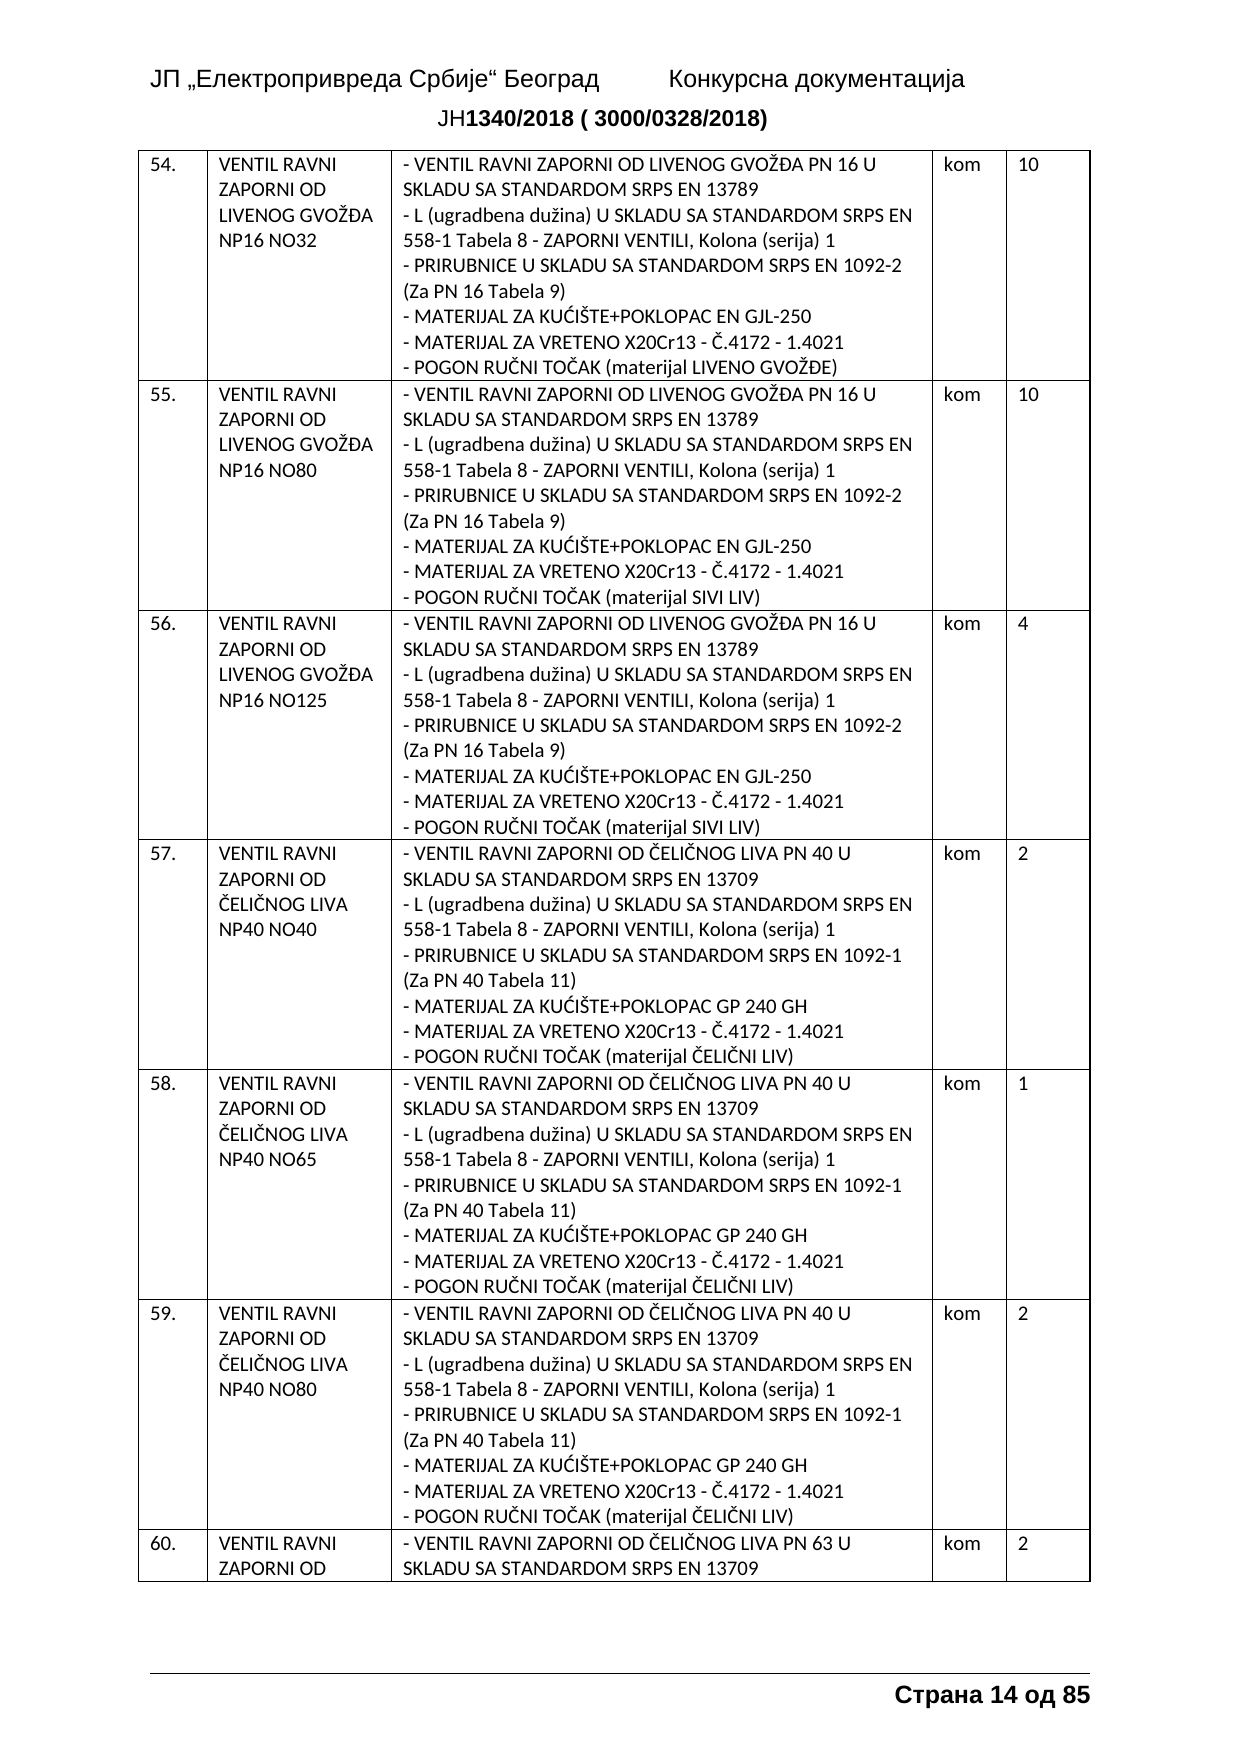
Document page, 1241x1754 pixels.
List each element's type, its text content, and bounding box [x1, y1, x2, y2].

table_cell kom [933, 1070, 1006, 1299]
table_cell - VENTIL RAVNI ZAPORNI OD LIVENOG GVOŽĐA PN 16 U SKLADU SA STANDARDOM SRPS EN 13789 - L (ugradbena dužina) U SKLADU SA STANDARDOM SRPS EN 558-1 Tabela 8 - ZAPORNI VENTILI, Kolona (serija) 1 - PRIRUBNICE U SKLADU SA STANDARDOM SRPS EN 1092-2 (Za PN 16 Tabela 9) - MATERIJAL ZA KUĆIŠTE+POKLOPAC EN GJL-250 - MATERIJAL ZA VRETENO X20Cr13 - Č.4172 - 1.4021 - POGON RUČNI TOČAK (materijal SIVI LIV) [392, 611, 932, 839]
table_cell 56. [139, 611, 207, 839]
table_cell 60. [139, 1530, 207, 1581]
table_cell VENTIL RAVNI ZAPORNI OD ČELIČNOG LIVA NP40 NO40 [208, 840, 391, 1069]
table_cell VENTIL RAVNI ZAPORNI OD LIVENOG GVOŽĐA NP16 NO32 [208, 151, 391, 380]
table_cell 10 [1007, 381, 1089, 609]
table_cell 1 [1007, 1070, 1089, 1299]
table_cell VENTIL RAVNI ZAPORNI OD LIVENOG GVOŽĐA NP16 NO80 [208, 381, 391, 609]
table_cell VENTIL RAVNI ZAPORNI OD LIVENOG GVOŽĐA NP16 NO125 [208, 611, 391, 839]
table_cell VENTIL RAVNI ZAPORNI OD ČELIČNOG LIVA NP40 NO80 [208, 1300, 391, 1529]
table_cell 4 [1007, 611, 1089, 839]
table_cell 10 [1007, 151, 1089, 380]
table_cell 2 [1007, 1300, 1089, 1529]
table_cell 55. [139, 381, 207, 609]
table_cell 57. [139, 840, 207, 1069]
table_cell kom [933, 611, 1006, 839]
table_cell - VENTIL RAVNI ZAPORNI OD ČELIČNOG LIVA PN 40 U SKLADU SA STANDARDOM SRPS EN 13709 - L (ugradbena dužina) U SKLADU SA STANDARDOM SRPS EN 558-1 Tabela 8 - ZAPORNI VENTILI, Kolona (serija) 1 - PRIRUBNICE U SKLADU SA STANDARDOM SRPS EN 1092-1 (Za PN 40 Tabela 11) - MATERIJAL ZA KUĆIŠTE+POKLOPAC GP 240 GH - MATERIJAL ZA VRETENO X20Cr13 - Č.4172 - 1.4021 - POGON RUČNI TOČAK (materijal ČELIČNI LIV) [392, 840, 932, 1069]
table_cell - VENTIL RAVNI ZAPORNI OD LIVENOG GVOŽĐA PN 16 U SKLADU SA STANDARDOM SRPS EN 13789 - L (ugradbena dužina) U SKLADU SA STANDARDOM SRPS EN 558-1 Tabela 8 - ZAPORNI VENTILI, Kolona (serija) 1 - PRIRUBNICE U SKLADU SA STANDARDOM SRPS EN 1092-2 (Za PN 16 Tabela 9) - MATERIJAL ZA KUĆIŠTE+POKLOPAC EN GJL-250 - MATERIJAL ZA VRETENO X20Cr13 - Č.4172 - 1.4021 - POGON RUČNI TOČAK (materijal SIVI LIV) [392, 381, 932, 609]
table_cell - VENTIL RAVNI ZAPORNI OD ČELIČNOG LIVA PN 40 U SKLADU SA STANDARDOM SRPS EN 13709 - L (ugradbena dužina) U SKLADU SA STANDARDOM SRPS EN 558-1 Tabela 8 - ZAPORNI VENTILI, Kolona (serija) 1 - PRIRUBNICE U SKLADU SA STANDARDOM SRPS EN 1092-1 (Za PN 40 Tabela 11) - MATERIJAL ZA KUĆIŠTE+POKLOPAC GP 240 GH - MATERIJAL ZA VRETENO X20Cr13 - Č.4172 - 1.4021 - POGON RUČNI TOČAK (materijal ČELIČNI LIV) [392, 1300, 932, 1529]
table_cell 59. [139, 1300, 207, 1529]
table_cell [392, 151, 932, 380]
table_cell kom [933, 840, 1006, 1069]
table_cell kom [933, 151, 1006, 380]
table_cell 58. [139, 1070, 207, 1299]
table_cell kom [933, 381, 1006, 609]
table_cell kom [933, 1300, 1006, 1529]
table_cell VENTIL RAVNI ZAPORNI OD ČELIČNOG LIVA NP40 NO65 [208, 1070, 391, 1299]
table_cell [392, 1530, 932, 1581]
table_cell kom [933, 1530, 1006, 1581]
table_cell - VENTIL RAVNI ZAPORNI OD ČELIČNOG LIVA PN 40 U SKLADU SA STANDARDOM SRPS EN 13709 - L (ugradbena dužina) U SKLADU SA STANDARDOM SRPS EN 558-1 Tabela 8 - ZAPORNI VENTILI, Kolona (serija) 1 - PRIRUBNICE U SKLADU SA STANDARDOM SRPS EN 1092-1 (Za PN 40 Tabela 11) - MATERIJAL ZA KUĆIŠTE+POKLOPAC GP 240 GH - MATERIJAL ZA VRETENO X20Cr13 - Č.4172 - 1.4021 - POGON RUČNI TOČAK (materijal ČELIČNI LIV) [392, 1070, 932, 1299]
table_cell 2 [1007, 1530, 1089, 1581]
table_cell 2 [1007, 840, 1089, 1069]
table_cell 54. [139, 151, 207, 380]
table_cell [208, 1530, 391, 1581]
